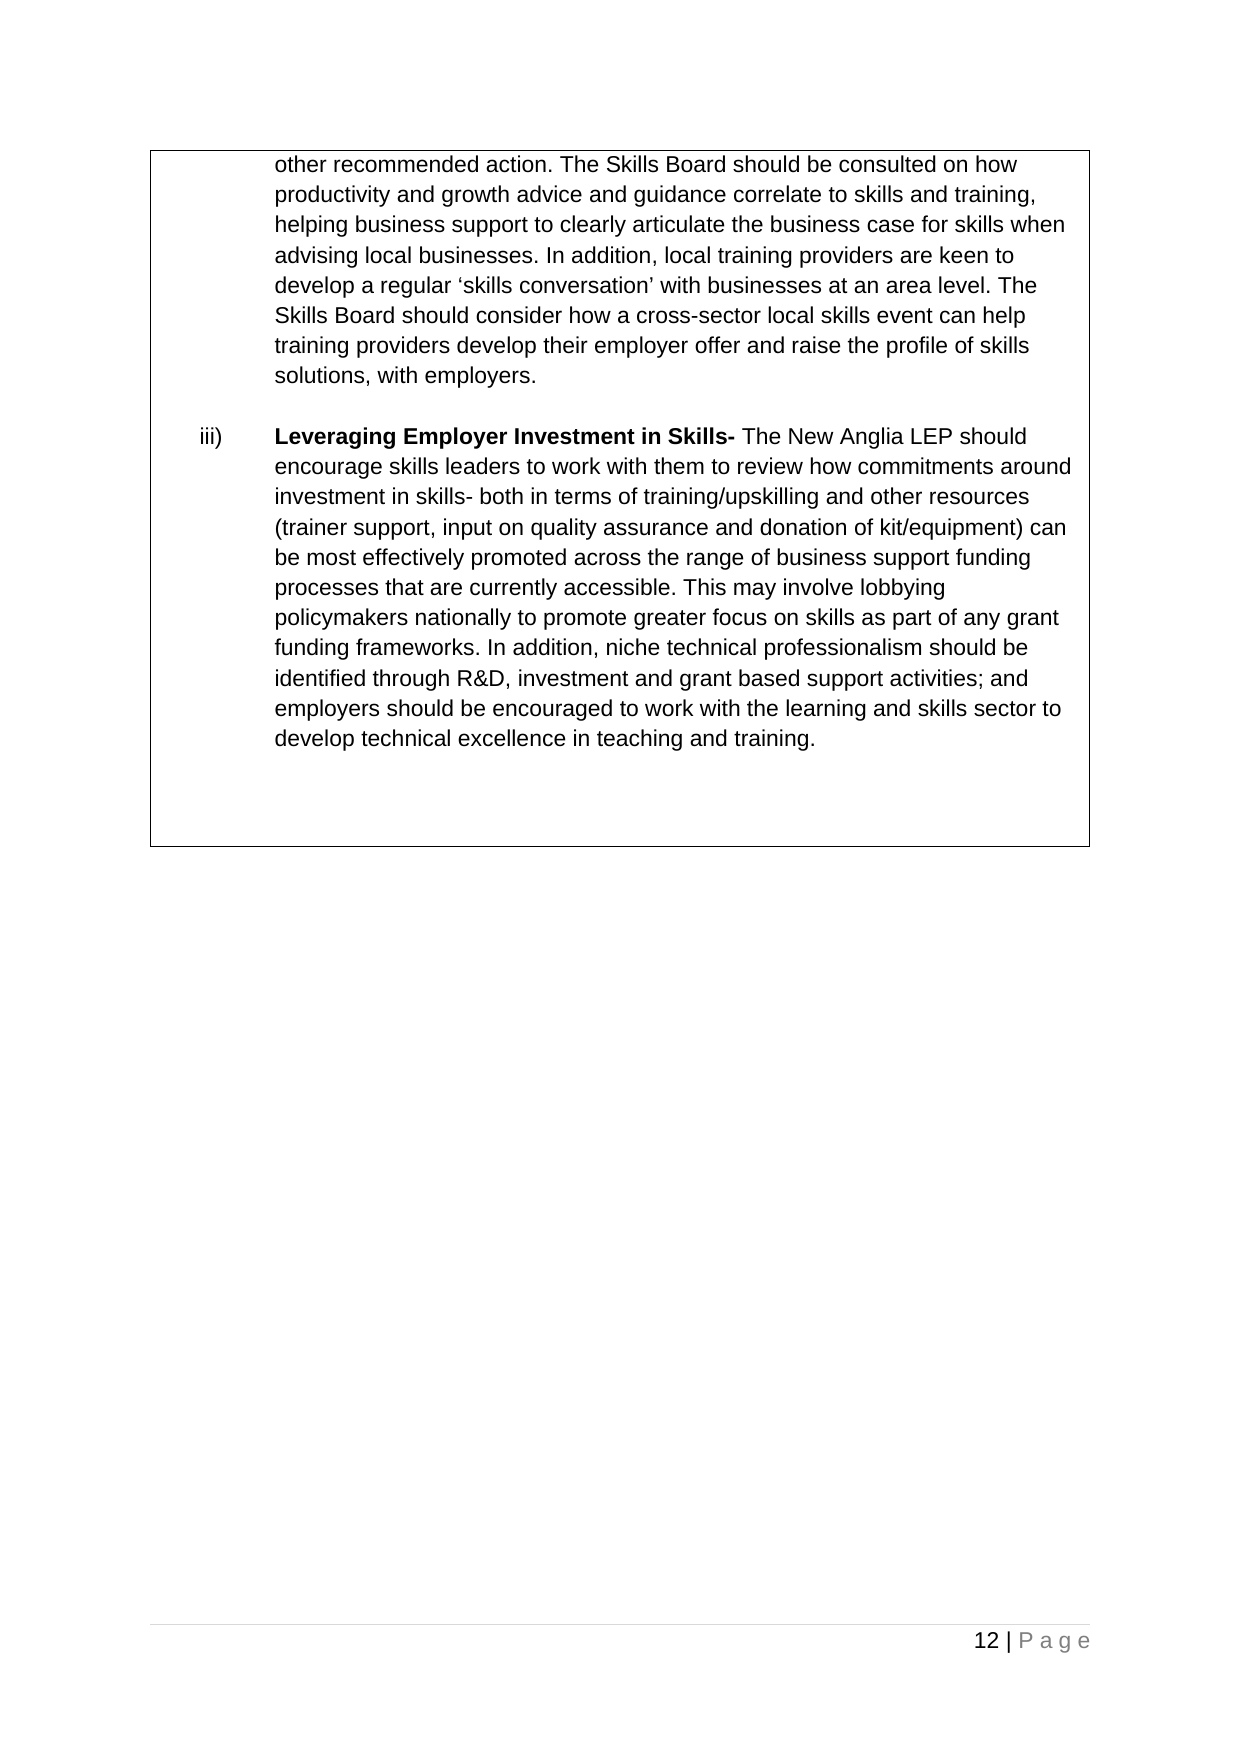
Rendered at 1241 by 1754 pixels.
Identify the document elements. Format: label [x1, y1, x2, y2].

table_cell [151, 151, 1089, 846]
